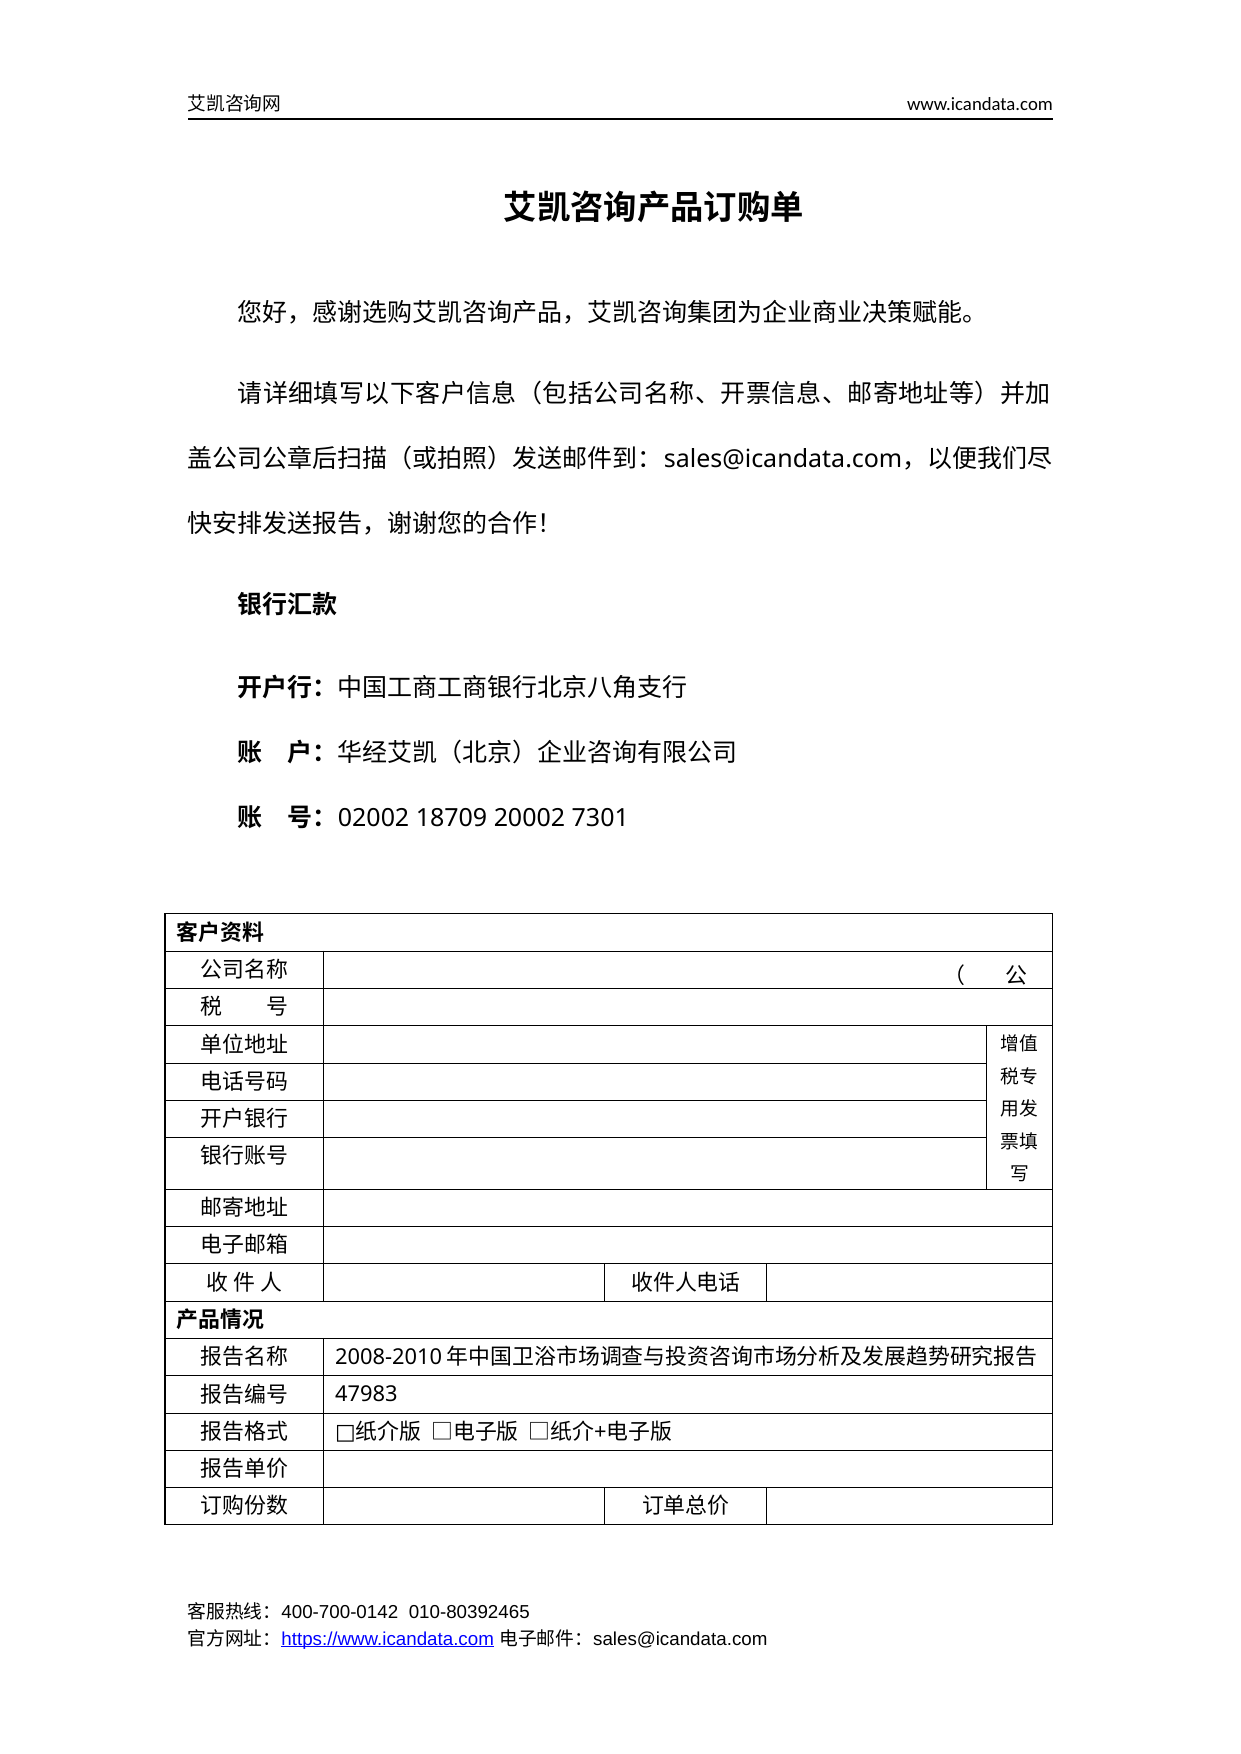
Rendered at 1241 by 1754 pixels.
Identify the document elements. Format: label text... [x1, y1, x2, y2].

table_cell 报告名称 [166, 1339, 323, 1375]
table_cell [324, 1264, 604, 1301]
table_cell 公司名称 [166, 952, 323, 988]
table_cell [324, 1451, 1052, 1487]
text 账 号：02002 18709 20002 7301 [187, 783, 1053, 848]
table_cell 收 件 人 [166, 1264, 323, 1301]
table_cell [324, 1190, 1052, 1226]
table_cell 47983 [324, 1376, 1052, 1412]
table_cell [324, 1138, 986, 1189]
table_cell [324, 1227, 1052, 1263]
table_cell 收件人电话 [605, 1264, 766, 1301]
table_cell 增值税专用发票填写 [987, 1026, 1052, 1189]
table_cell 单位地址 [166, 1026, 323, 1062]
text 您好，感谢选购艾凯咨询产品，艾凯咨询集团为企业商业决策赋能。 [187, 278, 1053, 343]
table_cell 订购份数 [166, 1488, 323, 1524]
table_cell 2008-2010年中国卫浴市场调查与投资咨询市场分析及发展趋势研究报告 [324, 1339, 1052, 1375]
table_cell 报告编号 [166, 1376, 323, 1412]
table_cell 电话号码 [166, 1064, 323, 1100]
text 艾凯咨询产品订购单 [187, 172, 1053, 237]
table_cell [767, 1488, 1052, 1524]
table_cell 邮寄地址 [166, 1190, 323, 1226]
text 账 户：华经艾凯（北京）企业咨询有限公司 [187, 718, 1053, 783]
text 银行汇款 [187, 570, 1053, 635]
table_cell 电子邮箱 [166, 1227, 323, 1263]
table_cell [324, 1064, 986, 1100]
table_cell 报告单价 [166, 1451, 323, 1487]
table_cell [324, 1488, 604, 1524]
table_cell [324, 989, 1052, 1025]
table_cell 产品情况 [166, 1302, 1052, 1338]
table_header 客户资料 [166, 914, 1052, 951]
table_cell 银行账号 [166, 1138, 323, 1189]
text 请详细填写以下客户信息（包括公司名称、开票信息、邮寄地址等）并加盖公司公章后扫描（或拍照）发送邮件到：sales@icandata.com，以便我们尽快安排发送报告，谢谢您的合作！ [187, 359, 1053, 554]
table_cell 开户银行 [166, 1101, 323, 1137]
table_cell □纸介版 □电子版 □纸介+电子版 [324, 1414, 1052, 1450]
table_cell 订单总价 [605, 1488, 766, 1524]
table_cell [324, 952, 1052, 988]
text 开户行：中国工商工商银行北京八角支行 [187, 653, 1053, 718]
table_cell 报告格式 [166, 1414, 323, 1450]
table_cell 税 号 [166, 989, 323, 1025]
table_cell [324, 1101, 986, 1137]
table_cell [324, 1026, 986, 1062]
table_cell [767, 1264, 1052, 1301]
